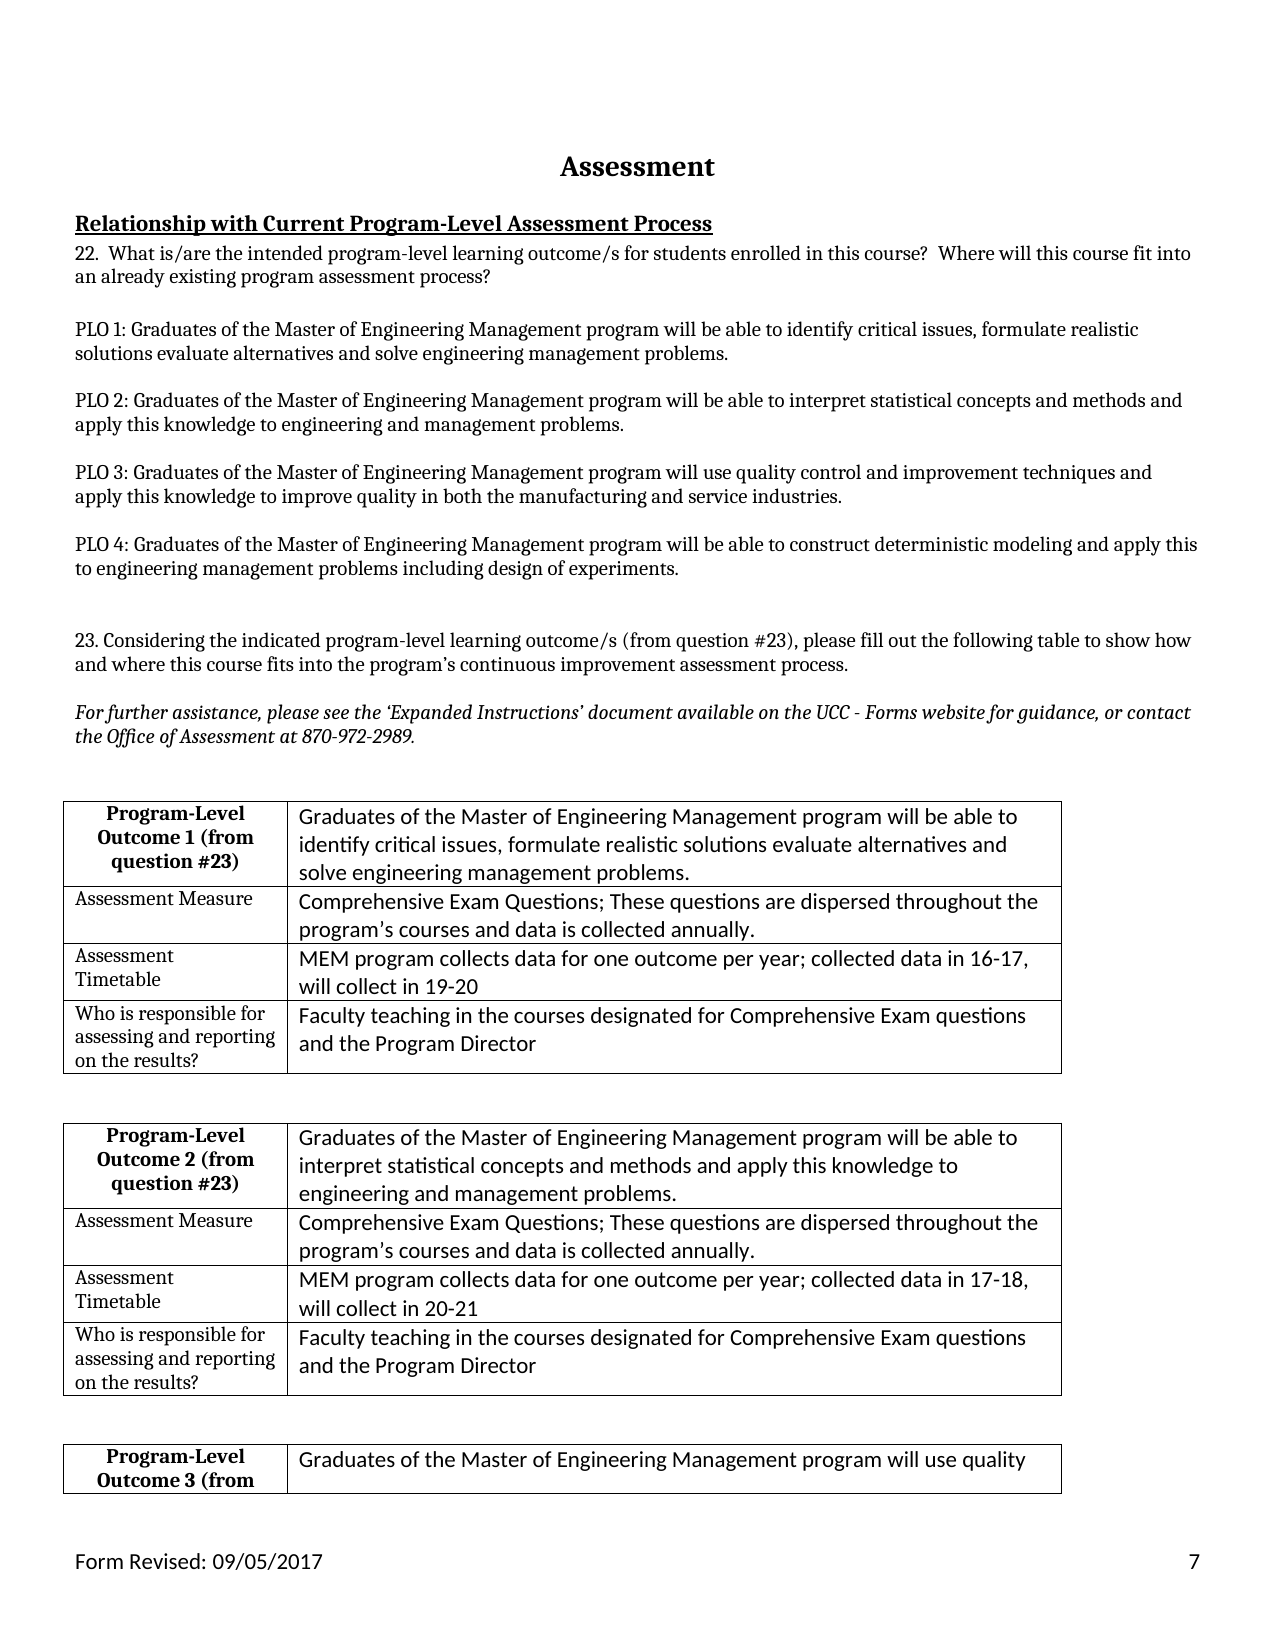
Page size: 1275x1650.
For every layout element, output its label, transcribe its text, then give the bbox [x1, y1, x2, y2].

table_cell Assessment Measure [64, 1209, 287, 1264]
text Relationship with Current Program-Level Assessment Process [75, 211, 1200, 237]
table_header Program-Level Outcome 1 (from question #23) [64, 802, 287, 886]
table_cell Assessment Timetable [64, 944, 287, 1000]
table_cell [288, 887, 1061, 943]
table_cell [64, 1323, 287, 1394]
text For further assistance, please see the ‘Expanded Instructions’ document available on the UCC - Forms website for guidance, or contact the Office of Assessment at 870-972-2989. [75, 701, 1200, 748]
table_cell Who is responsible for assessing and reporting on the results? [64, 1001, 287, 1073]
text 22. What is/are the intended program-level learning outcome/s for students enrolled in this course? Where will this course fit into an already existing program assessment process? [75, 241, 1200, 289]
text Assessment [75, 150, 1200, 183]
table_header Program-Level Outcome 2 (from question #23) [64, 1124, 287, 1207]
text 23. Considering the indicated program-level learning outcome/s (from question #23), please fill out the following table to show how and where this course fits into the program’s continuous improvement assessment process. [75, 629, 1200, 677]
table_cell [288, 1209, 1061, 1264]
table_cell Assessment Timetable [64, 1266, 287, 1322]
table_cell Assessment Measure [64, 887, 287, 943]
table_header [64, 1445, 287, 1493]
